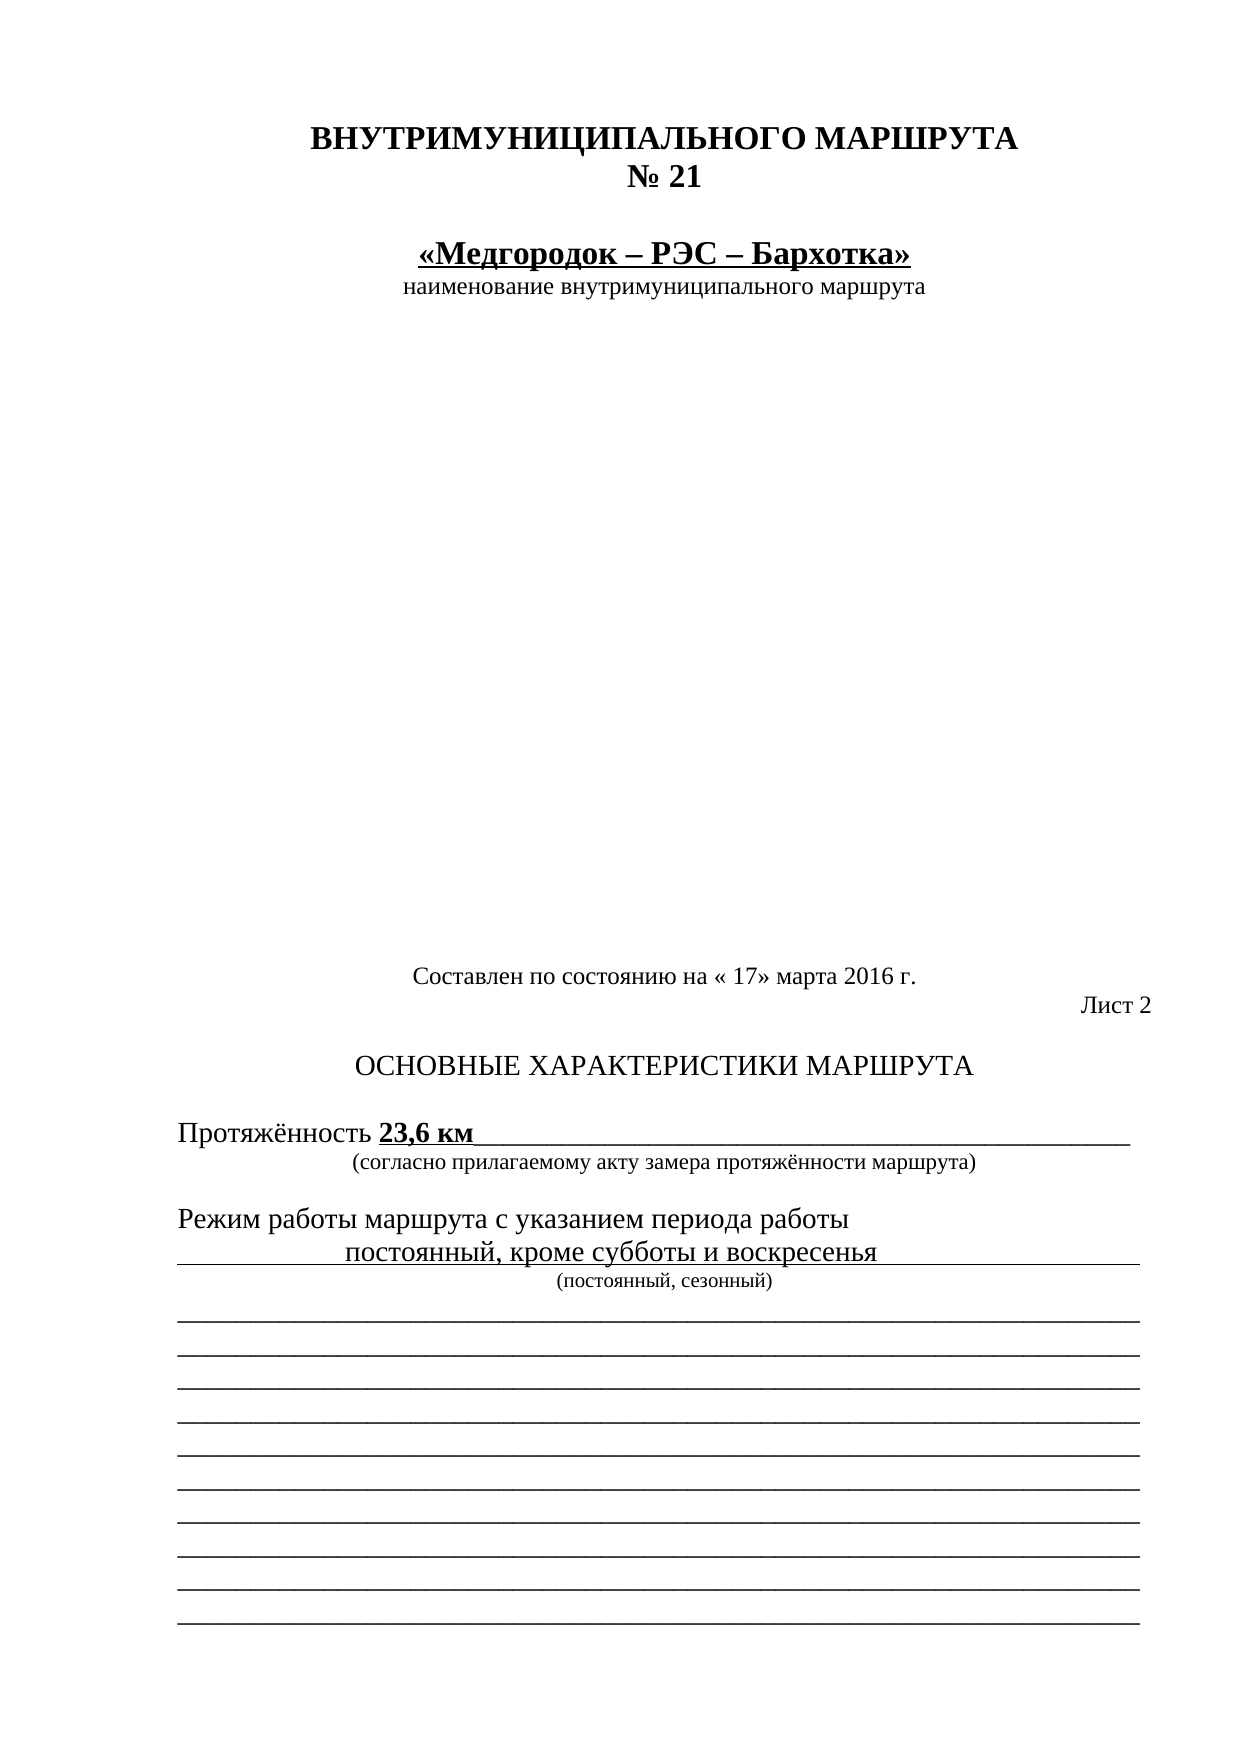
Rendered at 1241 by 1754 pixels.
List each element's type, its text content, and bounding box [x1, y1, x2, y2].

text (согласно прилагаемому акту замера протяжённости маршрута) [177, 1148, 1152, 1175]
text __________________________________________________________________ [177, 1393, 1152, 1426]
text Режим работы маршрута с указанием периода работы [177, 1201, 1152, 1234]
text ВНУТРИМУНИЦИПАЛЬНОГО МАРШРУТА [177, 118, 1152, 156]
text ОСНОВНЫЕ ХАРАКТЕРИСТИКИ МАРШРУТА [177, 1048, 1152, 1081]
text № 21 [177, 156, 1152, 195]
text Лист 2 [177, 990, 1152, 1019]
text __________________________________________________________________ [177, 1493, 1152, 1527]
text «Медгородок – РЭС – Бархотка» [177, 233, 1152, 271]
text постоянный, кроме субботы и воскресенья . [177, 1234, 1152, 1268]
text наименование внутримуниципального маршрута [177, 271, 1152, 300]
text __________________________________________________________________ [177, 1326, 1152, 1359]
text Составлен по состоянию на « 17» марта 2016 г. [177, 961, 1152, 990]
text __________________________________________________________________ [177, 1460, 1152, 1493]
text Протяжённость 23,6 км_____________________________________________ [177, 1115, 1152, 1148]
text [177, 1527, 1152, 1561]
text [177, 1561, 1152, 1594]
text (постоянный, сезонный) [177, 1268, 1152, 1292]
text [177, 1594, 1152, 1628]
text __________________________________________________________________ [177, 1359, 1152, 1393]
text __________________________________________________________________ [177, 1292, 1152, 1326]
text __________________________________________________________________ [177, 1426, 1152, 1460]
